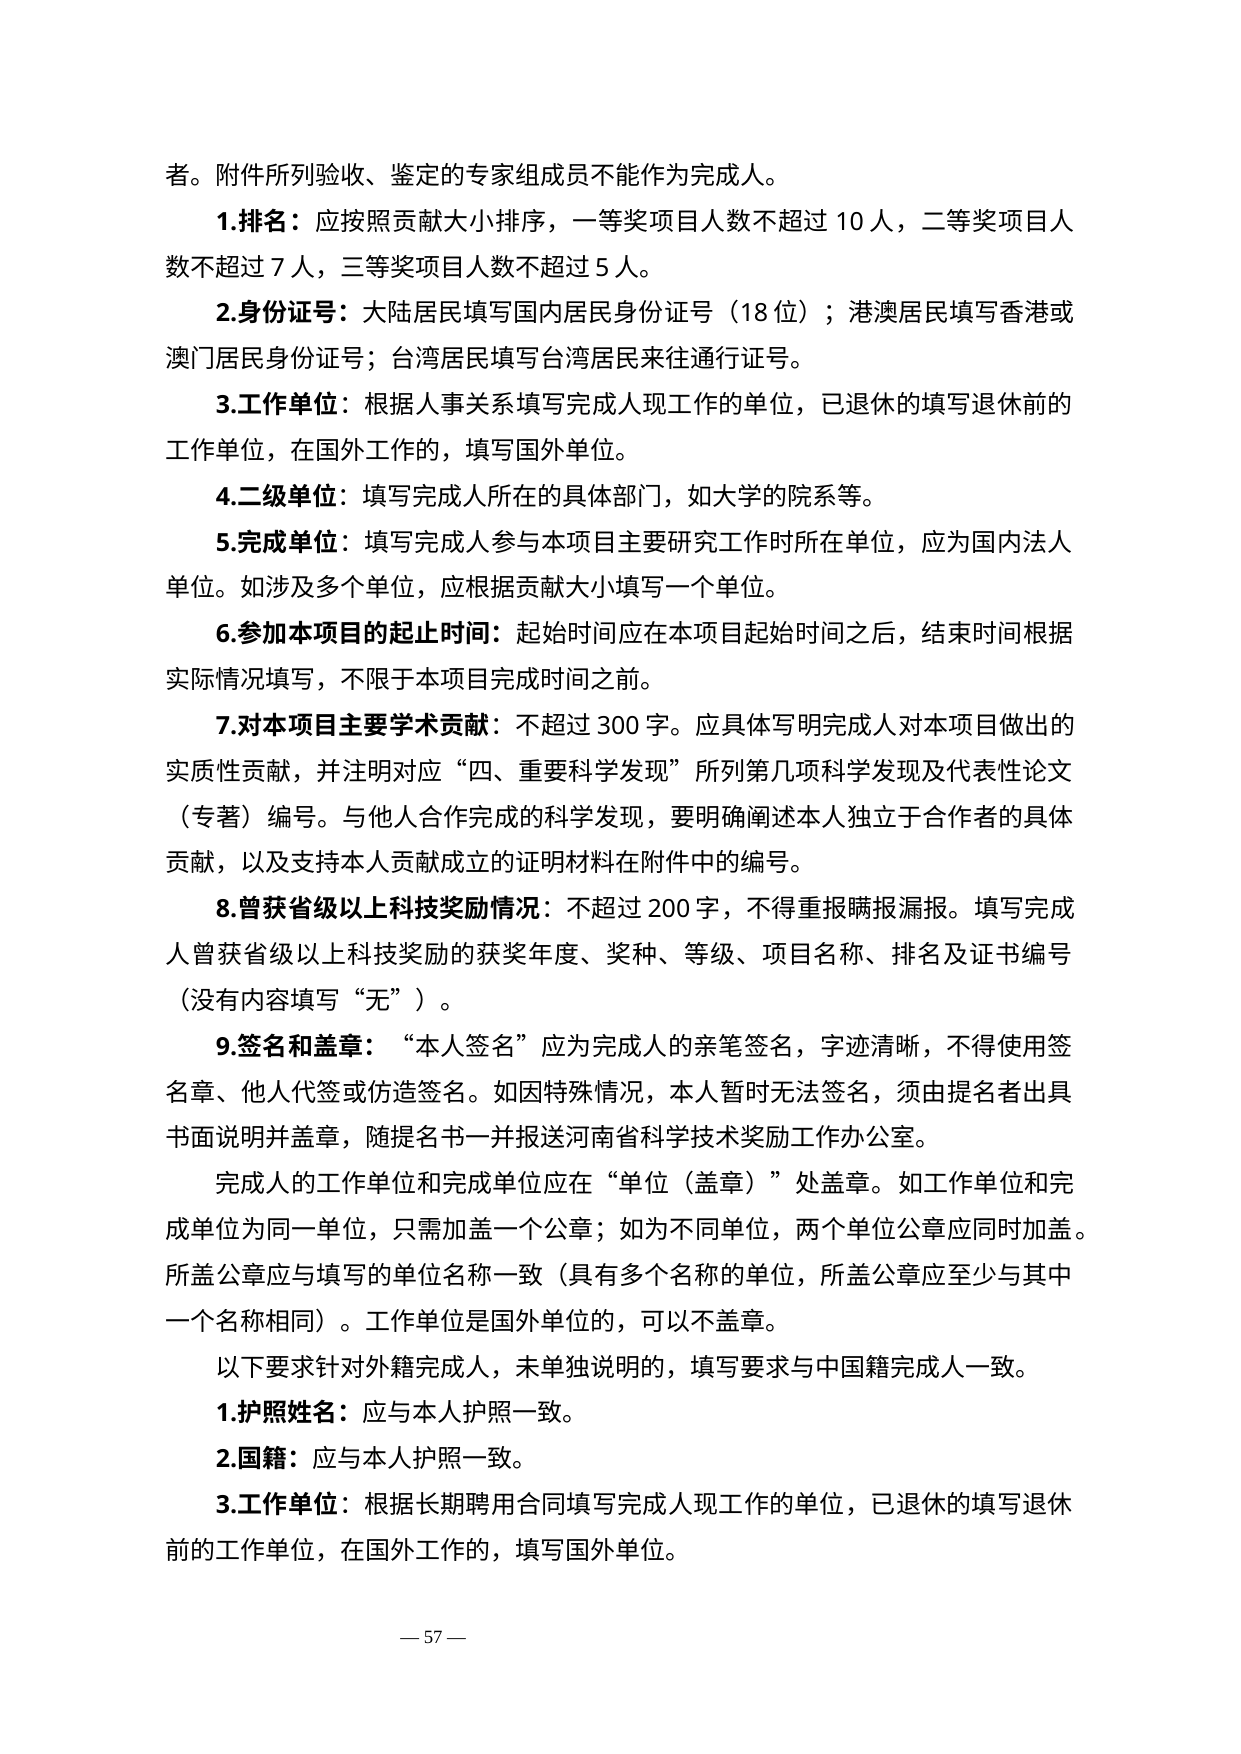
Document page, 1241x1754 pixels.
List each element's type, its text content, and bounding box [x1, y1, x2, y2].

text 4.二级单位：填写完成人所在的具体部门，如大学的院系等。 [165, 468, 1075, 514]
text 1.排名：应按照贡献大小排序，一等奖项目人数不超过10人，二等奖项目人数不超过7人，三等奖项目人数不超过5人。 [165, 193, 1075, 285]
text 6.参加本项目的起止时间：起始时间应在本项目起始时间之后，结束时间根据实际情况填写，不限于本项目完成时间之前。 [165, 606, 1075, 698]
text 2.身份证号：大陆居民填写国内居民身份证号（18位）；港澳居民填写香港或澳门居民身份证号；台湾居民填写台湾居民来往通行证号。 [165, 285, 1075, 377]
text 8.曾获省级以上科技奖励情况：不超过200字，不得重报瞒报漏报。填写完成人曾获省级以上科技奖励的获奖年度、奖种、等级、项目名称、排名及证书编号（没有内容填写“无”）。 [165, 881, 1075, 1018]
text 1.护照姓名：应与本人护照一致。 [165, 1385, 1075, 1431]
text 7.对本项目主要学术贡献：不超过300字。应具体写明完成人对本项目做出的实质性贡献，并注明对应“四、重要科学发现”所列第几项科学发现及代表性论文（专著）编号。与他人合作完成的科学发现，要明确阐述本人独立于合作者的具体贡献，以及支持本人贡献成立的证明材料在附件中的编号。 [165, 698, 1075, 881]
text 完成人的工作单位和完成单位应在“单位（盖章）”处盖章。如工作单位和完成单位为同一单位，只需加盖一个公章；如为不同单位，两个单位公章应同时加盖。所盖公章应与填写的单位名称一致（具有多个名称的单位，所盖公章应至少与其中一个名称相同）。工作单位是国外单位的，可以不盖章。 [165, 1156, 1075, 1339]
text 以下要求针对外籍完成人，未单独说明的，填写要求与中国籍完成人一致。 [165, 1339, 1075, 1385]
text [165, 148, 1075, 193]
text 9.签名和盖章：“本人签名”应为完成人的亲笔签名，字迹清晰，不得使用签名章、他人代签或仿造签名。如因特殊情况，本人暂时无法签名，须由提名者出具书面说明并盖章，随提名书一并报送河南省科学技术奖励工作办公室。 [165, 1018, 1075, 1156]
text 3.工作单位：根据人事关系填写完成人现工作的单位，已退休的填写退休前的工作单位，在国外工作的，填写国外单位。 [165, 377, 1075, 468]
text 5.完成单位：填写完成人参与本项目主要研究工作时所在单位，应为国内法人单位。如涉及多个单位，应根据贡献大小填写一个单位。 [165, 514, 1075, 606]
text 3.工作单位：根据长期聘用合同填写完成人现工作的单位，已退休的填写退休前的工作单位，在国外工作的，填写国外单位。 [165, 1477, 1075, 1568]
text 2.国籍：应与本人护照一致。 [165, 1431, 1075, 1477]
